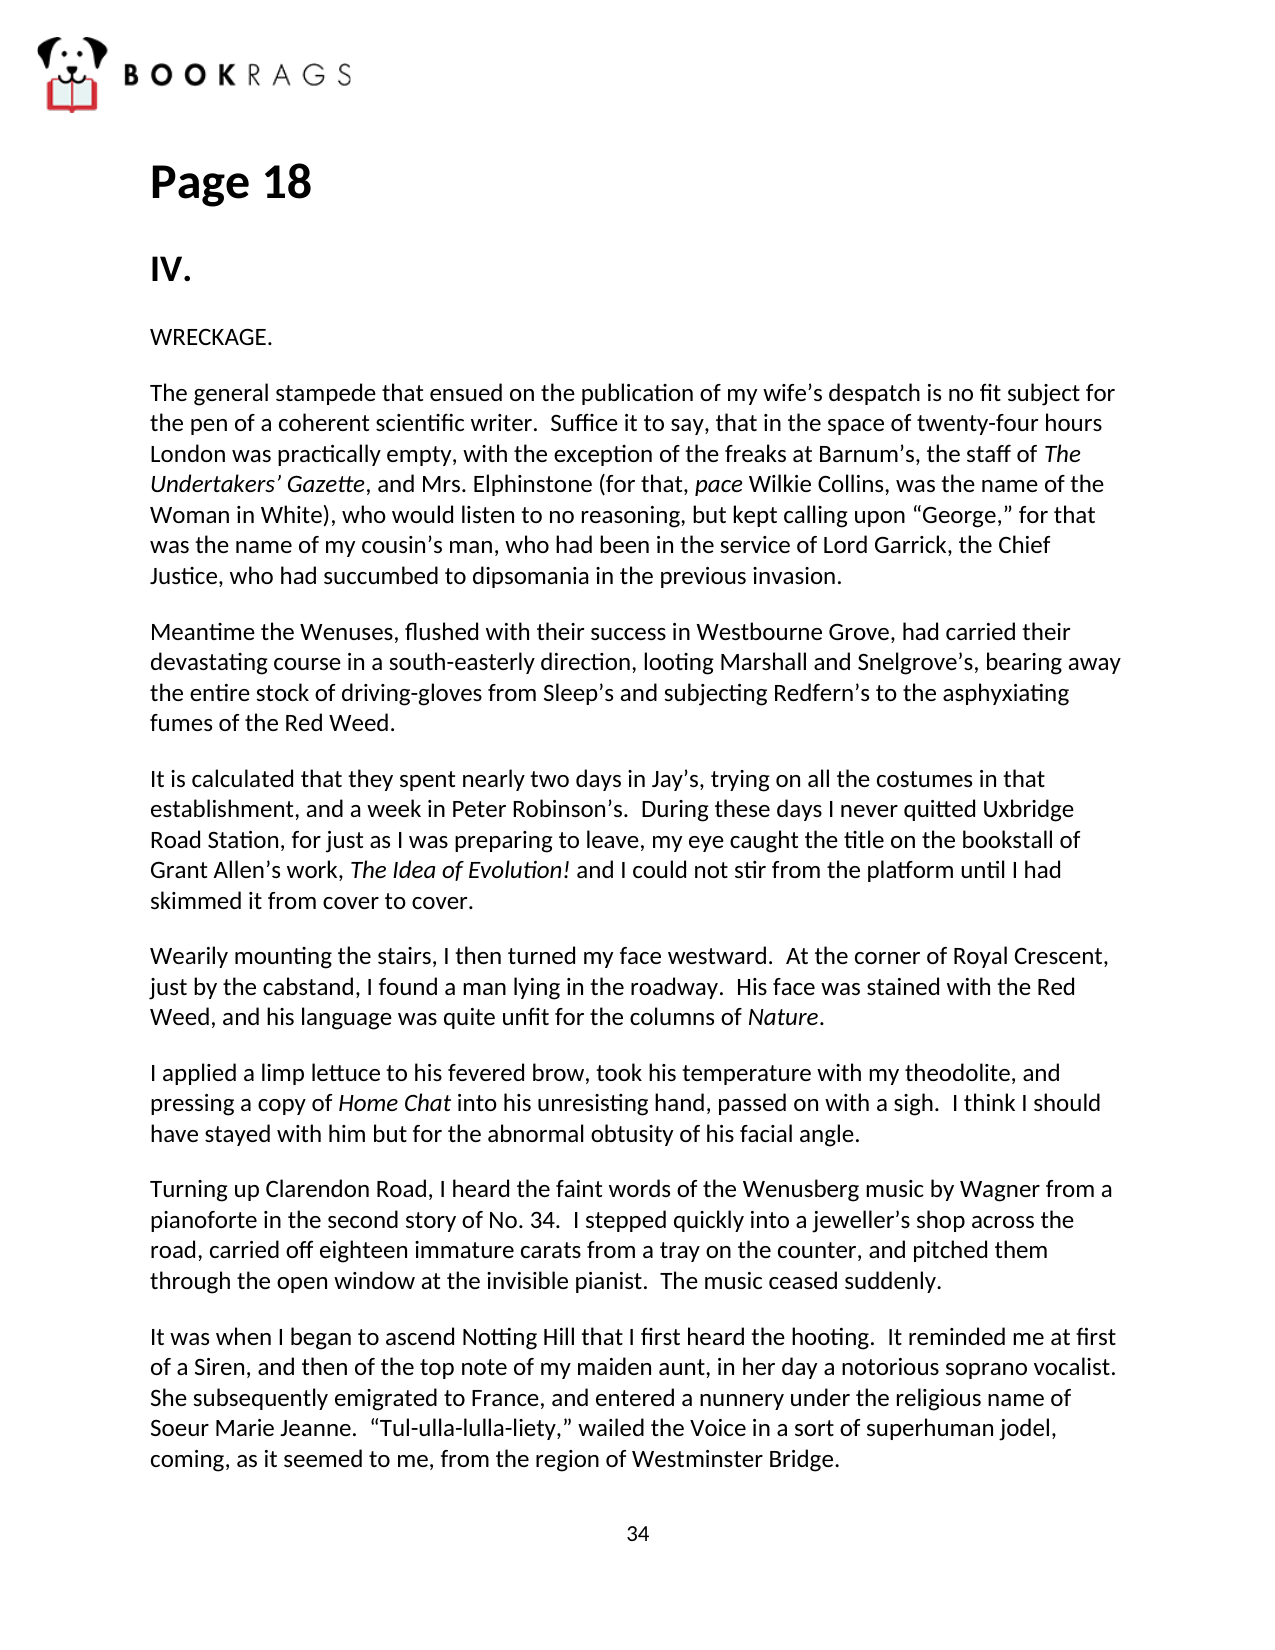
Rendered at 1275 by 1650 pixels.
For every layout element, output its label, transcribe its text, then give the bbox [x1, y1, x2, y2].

picture [37, 37, 351, 113]
text Turning up Clarendon Road, I heard the faint words of the Wenusberg music by Wagner from a pianoforte in the second story of No. 34. I stepped quickly into a jeweller’s shop across the road, carried off eighteen immature carats from a tray on the counter, and pitched them through the open window at the invisible pianist. The music ceased suddenly. [150, 1173, 1125, 1296]
text Meantime the Wenuses, flushed with their success in Westbourne Grove, had carried their devastating course in a south-easterly direction, looting Marshall and Snelgrove’s, bearing away the entire stock of driving-gloves from Sleep’s and subjecting Redfern’s to the asphyxiating fumes of the Red Weed. [150, 616, 1125, 738]
text The general stampede that ensued on the publication of my wife’s despatch is no fit subject for the pen of a coherent scientific writer. Suffice it to say, that in the space of twenty-four hours London was practically empty, with the exception of the freaks at Barnum’s, the staff of The Undertakers’ Gazette, and Mrs. Elphinstone (for that, pace Wilkie Collins, was the name of the Woman in White), who would listen to no reasoning, but kept calling upon “George,” for that was the name of my cousin’s man, who had been in the service of Lord Garrick, the Chief Justice, who had succumbed to dipsomania in the previous invasion. [150, 377, 1125, 591]
text I applied a limp lettuce to his fevered brow, took his temperature with my theodolite, and pressing a copy of Home Chat into his unresisting hand, passed on with a sigh. I think I should have stayed with him but for the abnormal obtusity of his facial angle. [150, 1057, 1125, 1148]
text It was when I began to ascend Notting Hill that I first heard the hooting. It reminded me at first of a Siren, and then of the top note of my maiden aunt, in her day a notorious soprano vocalist. She subsequently emigrated to France, and entered a nunnery under the religious name of Soeur Marie Jeanne. “Tul-ulla-lulla-liety,” wailed the Voice in a sort of superhuman jodel, coming, as it seemed to me, from the region of Westminster Bridge. [150, 1321, 1125, 1473]
text It is calculated that they spent nearly two days in Jay’s, trying on all the costumes in that establishment, and a week in Peter Robinson’s. During these days I never quitted Uxbridge Road Station, for just as I was preparing to leave, my eye caught the title on the bookstall of Grant Allen’s work, The Idea of Evolution! and I could not stir from the platform until I had skimmed it from cover to cover. [150, 763, 1125, 915]
text IV. [150, 244, 1125, 290]
text Page 18 [150, 150, 1125, 211]
text WRECKAGE. [150, 322, 1125, 352]
text Wearily mounting the stairs, I then turned my face westward. At the corner of Royal Crescent, just by the cabstand, I found a man lying in the roadway. His face was stained with the Red Weed, and his language was quite unfit for the columns of Nature. [150, 940, 1125, 1032]
